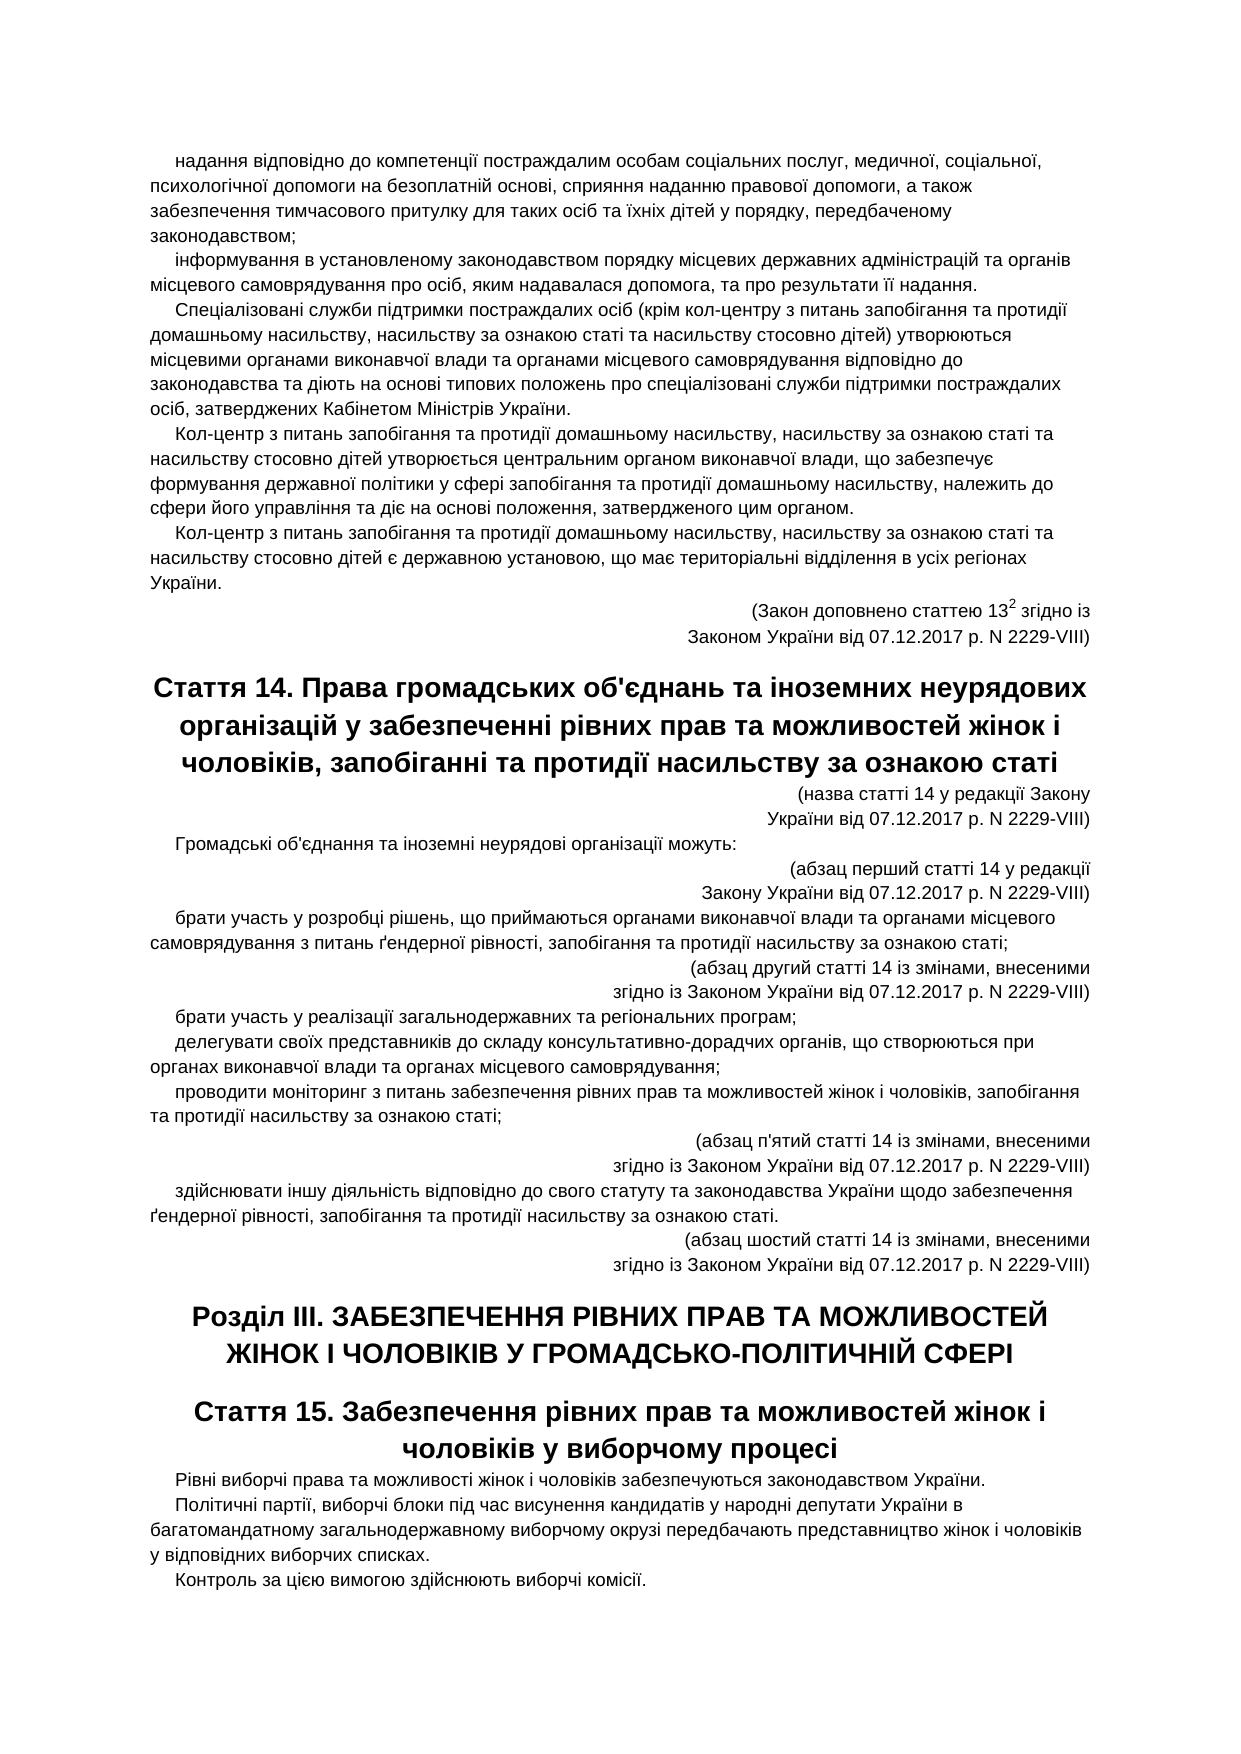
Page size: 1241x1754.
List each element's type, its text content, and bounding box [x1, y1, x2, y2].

text (абзац другий статті 14 із змінами, внесеними згідно із Законом України від 07.12.2017 р. N 2229-VIII) [150, 957, 1090, 1003]
text брати участь у реалізації загальнодержавних та регіональних програм; [150, 1006, 1090, 1028]
subtitle Розділ III. ЗАБЕЗПЕЧЕННЯ РІВНИХ ПРАВ ТА МОЖЛИВОСТЕЙ ЖІНОК І ЧОЛОВІКІВ У ГРОМАДСЬКО-ПОЛІТИЧНІЙ СФЕРІ [150, 1300, 1090, 1369]
text (абзац п'ятий статті 14 із змінами, внесеними згідно із Законом України від 07.12.2017 р. N 2229-VIII) [150, 1130, 1090, 1176]
text (абзац перший статті 14 у редакції Закону України від 07.12.2017 р. N 2229-VIII) [150, 857, 1090, 904]
subtitle Стаття 14. Права громадських об'єднань та іноземних неурядових організацій у забезпеченні рівних прав та можливостей жінок і чоловіків, запобіганні та протидії насильству за ознакою статі [150, 671, 1090, 778]
text (абзац шостий статті 14 із змінами, внесеними згідно із Законом України від 07.12.2017 р. N 2229-VIII) [150, 1229, 1090, 1276]
text брати участь у розробці рішень, що приймаються органами виконавчої влади та органами місцевого самоврядування з питань ґендерної рівності, запобігання та протидії насильству за ознакою статі; [150, 907, 1090, 953]
text (Закон доповнено статтею 132 згідно із Законом України від 07.12.2017 р. N 2229-VIII) [150, 596, 1090, 647]
text Громадські об'єднання та іноземні неурядові організації можуть: [150, 833, 1090, 854]
text Політичні партії, виборчі блоки під час висунення кандидатів у народні депутати України в багатомандатному загальнодержавному виборчому окрузі передбачають представництво жінок і чоловіків у відповідних виборчих списках. [150, 1494, 1090, 1565]
text інформування в установленому законодавством порядку місцевих державних адміністрацій та органів місцевого самоврядування про осіб, яким надавалася допомога, та про результати її надання. [150, 249, 1090, 296]
text надання відповідно до компетенції постраждалим особам соціальних послуг, медичної, соціальної, психологічної допомоги на безоплатній основі, сприяння наданню правової допомоги, а також забезпечення тимчасового притулку для таких осіб та їхніх дітей у порядку, передбаченому законодавством; [150, 150, 1090, 246]
subtitle Стаття 15. Забезпечення рівних прав та можливостей жінок і чоловіків у виборчому процесі [150, 1395, 1090, 1464]
text (назва статті 14 у редакції Закону України від 07.12.2017 р. N 2229-VIII) [150, 783, 1090, 829]
text Рівні виборчі права та можливості жінок і чоловіків забезпечуються законодавством України. [150, 1469, 1090, 1491]
text проводити моніторинг з питань забезпечення рівних прав та можливостей жінок і чоловіків, запобігання та протидії насильству за ознакою статі; [150, 1081, 1090, 1127]
text Кол-центр з питань запобігання та протидії домашньому насильству, насильству за ознакою статі та насильству стосовно дітей є державною установою, що має територіальні відділення в усіх регіонах України. [150, 522, 1090, 593]
text здійснювати іншу діяльність відповідно до свого статуту та законодавства України щодо забезпечення ґендерної рівності, запобігання та протидії насильству за ознакою статі. [150, 1180, 1090, 1226]
text делегувати своїх представників до складу консультативно-дорадчих органів, що створюються при органах виконавчої влади та органах місцевого самоврядування; [150, 1031, 1090, 1077]
text Контроль за цією вимогою здійснюють виборчі комісії. [150, 1568, 1090, 1590]
text Кол-центр з питань запобігання та протидії домашньому насильству, насильству за ознакою статі та насильству стосовно дітей утворюється центральним органом виконавчої влади, що забезпечує формування державної політики у сфері запобігання та протидії домашньому насильству, належить до сфери його управління та діє на основі положення, затвердженого цим органом. [150, 423, 1090, 519]
text Спеціалізовані служби підтримки постраждалих осіб (крім кол-центру з питань запобігання та протидії домашньому насильству, насильству за ознакою статі та насильству стосовно дітей) утворюються місцевими органами виконавчої влади та органами місцевого самоврядування відповідно до законодавства та діють на основі типових положень про спеціалізовані служби підтримки постраждалих осіб, затверджених Кабінетом Міністрів України. [150, 299, 1090, 419]
